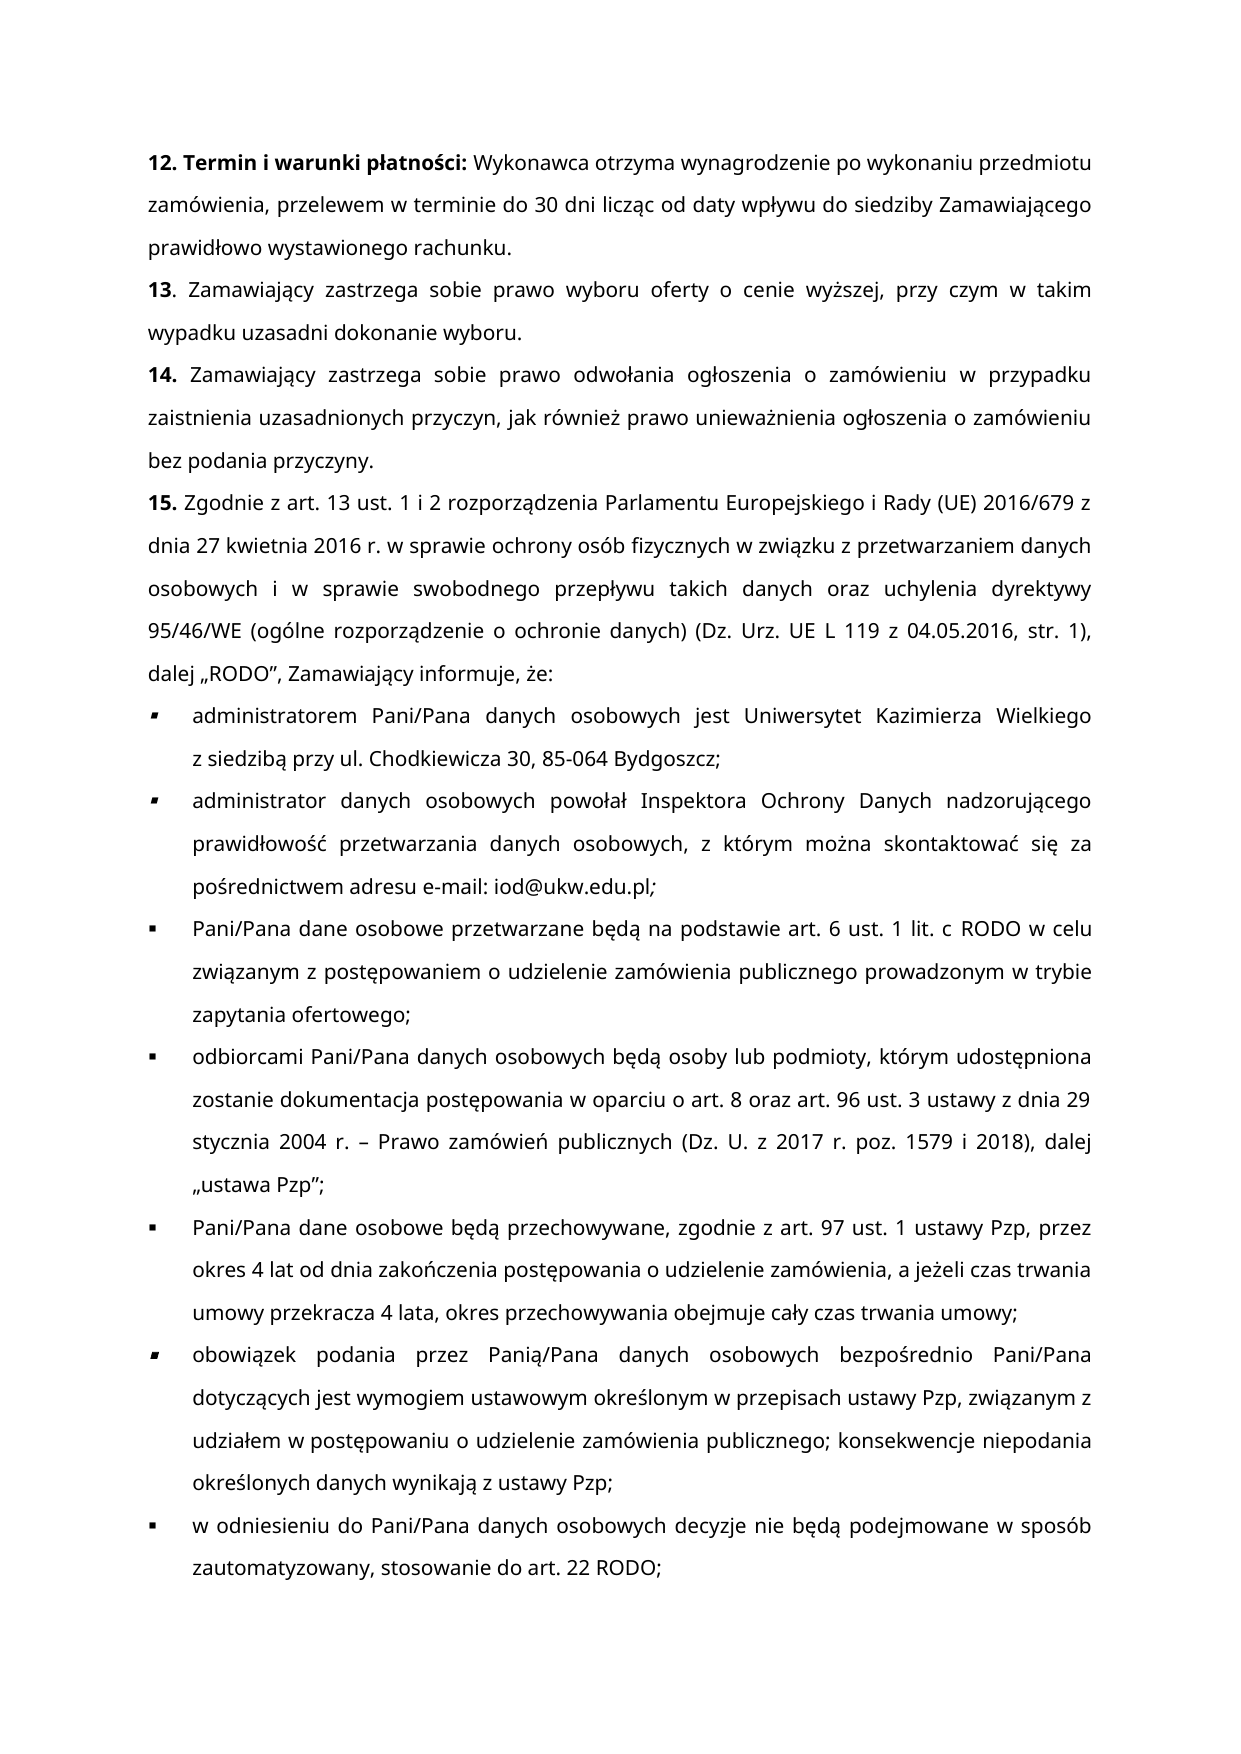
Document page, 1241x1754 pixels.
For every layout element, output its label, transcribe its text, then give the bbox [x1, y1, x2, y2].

list Pani/Pana dane osobowe będą przechowywane, zgodnie z art. 97 ust. 1 ustawy Pzp, przez okres 4 lat od dnia zakończenia postępowania o udzielenie zamówienia, a jeżeli czas trwania umowy przekracza 4 lata, okres przechowywania obejmuje cały czas trwania umowy; [148, 1213, 1093, 1326]
list administrator danych osobowych powołał Inspektora Ochrony Danych nadzorującego prawidłowość przetwarzania danych osobowych, z którym można skontaktować się za pośrednictwem adresu e-mail: iod@ukw.edu.pl; [148, 787, 1093, 900]
text 15. Zgodnie z art. 13 ust. 1 i 2 rozporządzenia Parlamentu Europejskiego i Rady (UE) 2016/679 z dnia 27 kwietnia 2016 r. w sprawie ochrony osób fizycznych w związku z przetwarzaniem danych osobowych i w sprawie swobodnego przepływu takich danych oraz uchylenia dyrektywy 95/46/WE (ogólne rozporządzenie o ochronie danych) (Dz. Urz. UE L 119 z 04.05.2016, str. 1), dalej „RODO”, Zamawiający informuje, że: [148, 488, 1093, 687]
text 14. Zamawiający zastrzega sobie prawo odwołania ogłoszenia o zamówieniu w przypadku zaistnienia uzasadnionych przyczyn, jak również prawo unieważnienia ogłoszenia o zamówieniu bez podania przyczyny. [148, 361, 1093, 474]
list odbiorcami Pani/Pana danych osobowych będą osoby lub podmioty, którym udostępniona zostanie dokumentacja postępowania w oparciu o art. 8 oraz art. 96 ust. 3 ustawy z dnia 29 stycznia 2004 r. – Prawo zamówień publicznych (Dz. U. z 2017 r. poz. 1579 i 2018), dalej „ustawa Pzp”; [148, 1042, 1093, 1198]
list Pani/Pana dane osobowe przetwarzane będą na podstawie art. 6 ust. 1 lit. c RODO w celu związanym z postępowaniem o udzielenie zamówienia publicznego prowadzonym w trybie zapytania ofertowego; [148, 914, 1093, 1028]
list administratorem Pani/Pana danych osobowych jest Uniwersytet Kazimierza Wielkiego z siedzibą przy ul. Chodkiewicza 30, 85-064 Bydgoszcz; [148, 701, 1093, 772]
text 12. Termin i warunki płatności: Wykonawca otrzyma wynagrodzenie po wykonaniu przedmiotu zamówienia, przelewem w terminie do 30 dni licząc od daty wpływu do siedziby Zamawiającego prawidłowo wystawionego rachunku. [148, 148, 1093, 261]
list w odniesieniu do Pani/Pana danych osobowych decyzje nie będą podejmowane w sposób zautomatyzowany, stosowanie do art. 22 RODO; [148, 1511, 1093, 1582]
list obowiązek podania przez Panią/Pana danych osobowych bezpośrednio Pani/Pana dotyczących jest wymogiem ustawowym określonym w przepisach ustawy Pzp, związanym z udziałem w postępowaniu o udzielenie zamówienia publicznego; konsekwencje niepodania określonych danych wynikają z ustawy Pzp; [148, 1341, 1093, 1497]
text 13. Zamawiający zastrzega sobie prawo wyboru oferty o cenie wyższej, przy czym w takim wypadku uzasadni dokonanie wyboru. [148, 275, 1093, 346]
